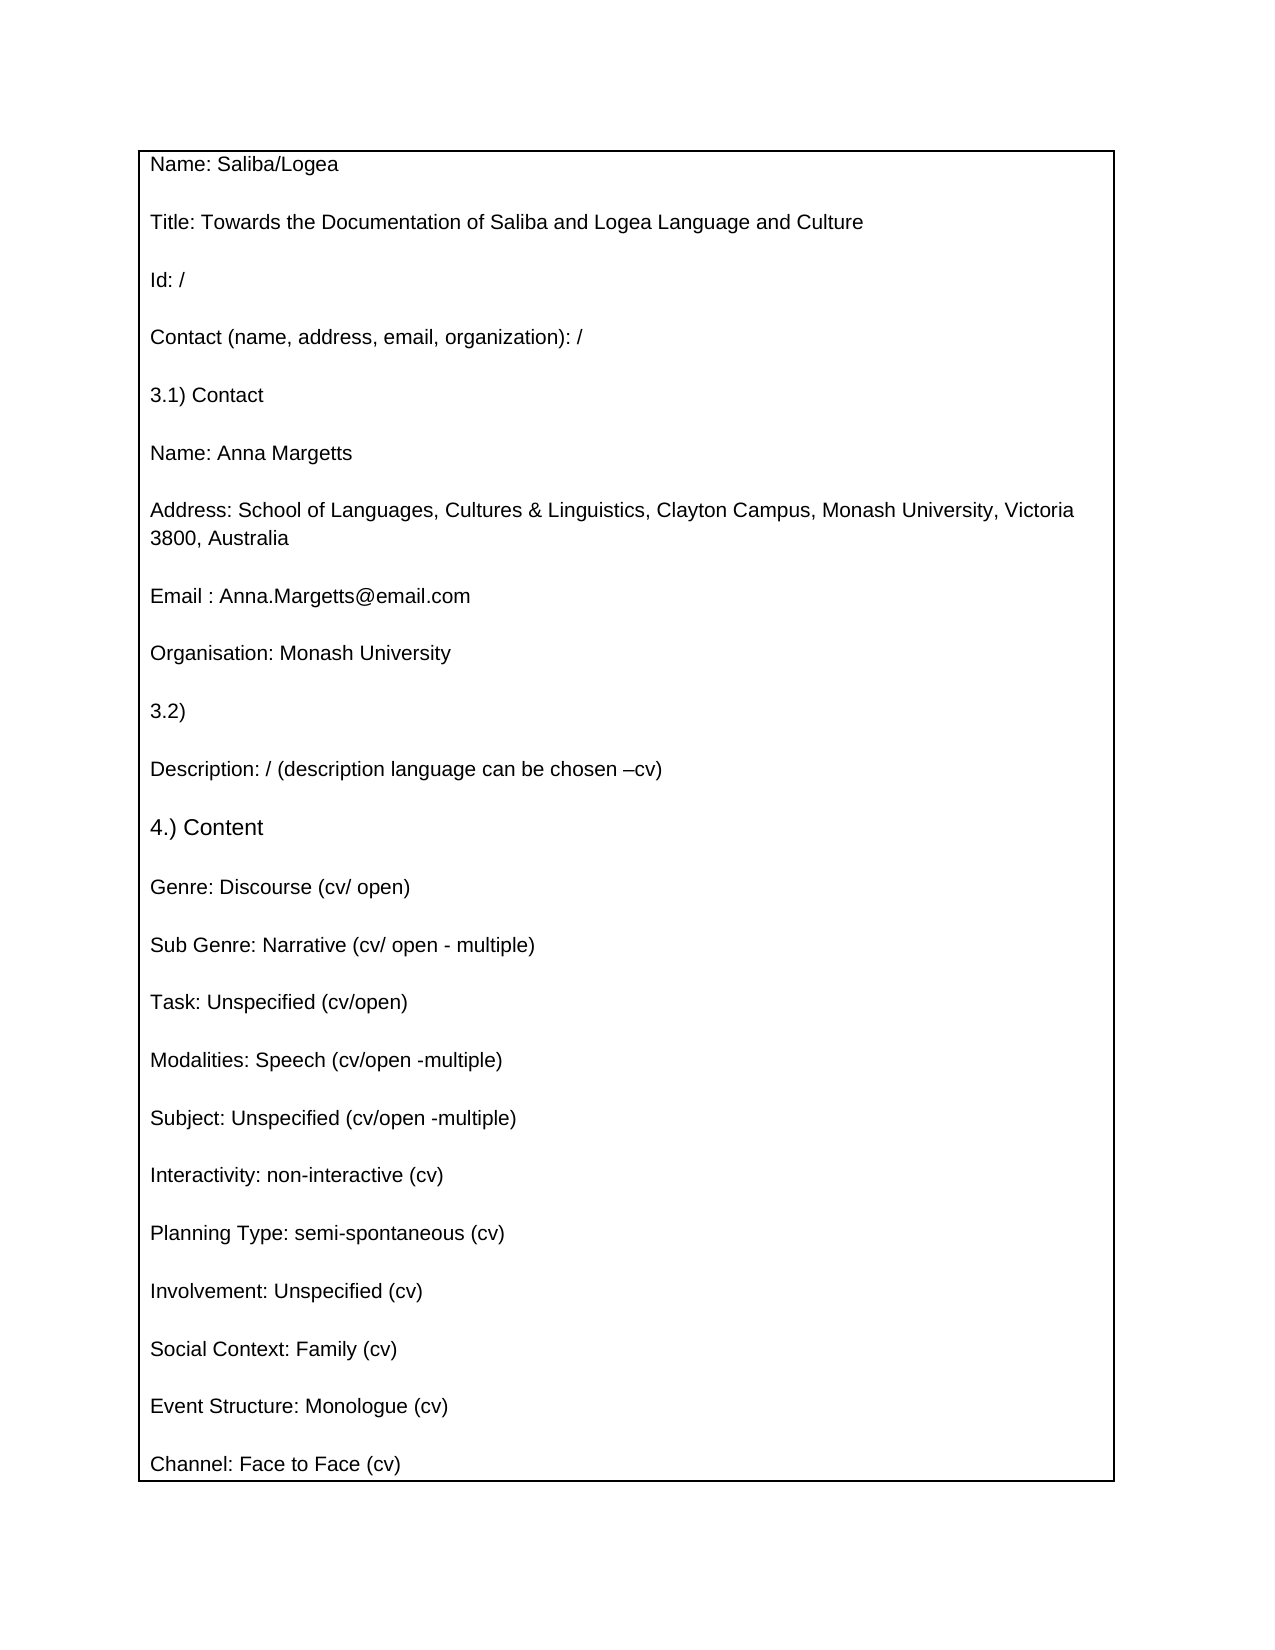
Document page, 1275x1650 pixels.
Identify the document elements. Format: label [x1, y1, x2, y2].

table_header [140, 152, 1113, 1480]
